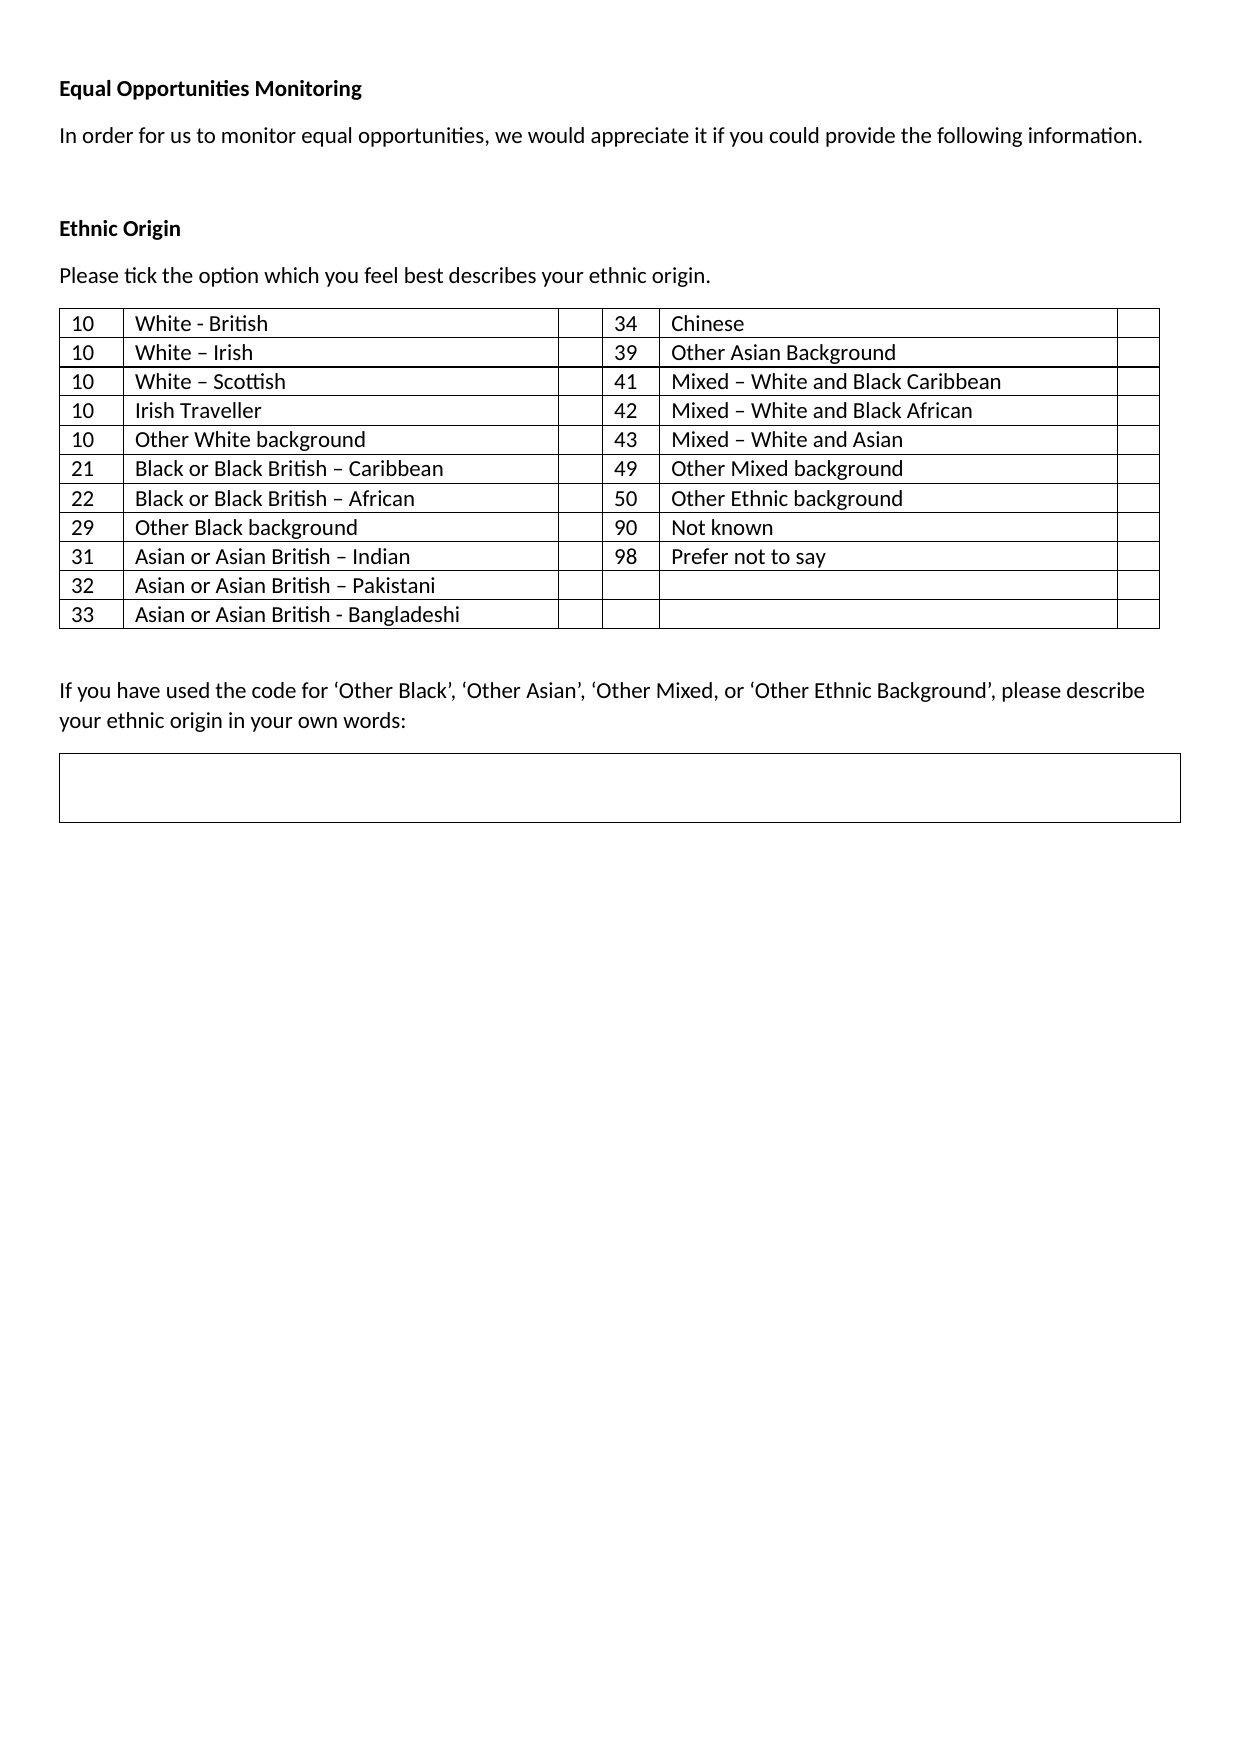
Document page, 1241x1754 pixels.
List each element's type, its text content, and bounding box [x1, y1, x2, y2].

table_cell 22 [60, 484, 123, 512]
table_cell 39 [603, 338, 659, 366]
table_cell [1118, 338, 1159, 366]
table_cell 43 [603, 426, 659, 453]
table_cell White – Scottish [124, 368, 558, 395]
table_cell [603, 600, 659, 628]
table_header White - British [124, 309, 558, 337]
table_cell [559, 396, 602, 424]
table_cell Black or Black British – African [124, 484, 558, 512]
table_cell 49 [603, 455, 659, 483]
table_cell Asian or Asian British – Pakistani [124, 571, 558, 599]
table_cell 31 [60, 542, 123, 570]
table_header 34 [603, 309, 659, 337]
table_cell Irish Traveller [124, 396, 558, 424]
table_cell [1118, 542, 1159, 570]
table_cell [1118, 426, 1159, 453]
table_cell [559, 368, 602, 395]
table_cell [1118, 484, 1159, 512]
table_cell Mixed – White and Black Caribbean [660, 368, 1117, 395]
text Please tick the option which you feel best describes your ethnic origin. [59, 261, 1181, 289]
text Ethnic Origin [59, 214, 1181, 242]
table_cell 29 [60, 513, 123, 541]
table_cell [559, 571, 602, 599]
table_header Chinese [660, 309, 1117, 337]
table_cell 33 [60, 600, 123, 628]
table_cell 42 [603, 396, 659, 424]
table_cell [1118, 368, 1159, 395]
table_cell [559, 542, 602, 570]
table_header [60, 754, 1180, 822]
table_cell [660, 600, 1117, 628]
table_cell [1118, 396, 1159, 424]
table_cell 32 [60, 571, 123, 599]
table_cell White – Irish [124, 338, 558, 366]
text In order for us to monitor equal opportunities, we would appreciate it if you could provide the following information. [59, 121, 1181, 149]
table_cell 10 [60, 338, 123, 366]
table_cell [559, 600, 602, 628]
table_cell Not known [660, 513, 1117, 541]
table_cell [559, 455, 602, 483]
table_cell Other Ethnic background [660, 484, 1117, 512]
table_cell 21 [60, 455, 123, 483]
table_cell 50 [603, 484, 659, 512]
table_cell [660, 571, 1117, 599]
table_cell [1118, 513, 1159, 541]
table_cell Mixed – White and Asian [660, 426, 1117, 453]
table_cell 10 [60, 426, 123, 453]
table_cell Mixed – White and Black African [660, 396, 1117, 424]
table_cell [559, 426, 602, 453]
table_cell 98 [603, 542, 659, 570]
table_cell Other White background [124, 426, 558, 453]
table_cell [559, 513, 602, 541]
table_cell 41 [603, 368, 659, 395]
table_cell [603, 571, 659, 599]
table_cell Prefer not to say [660, 542, 1117, 570]
table_cell Asian or Asian British – Indian [124, 542, 558, 570]
table_cell 10 [60, 396, 123, 424]
table_header 10 [60, 309, 123, 337]
text If you have used the code for ‘Other Black’, ‘Other Asian’, ‘Other Mixed, or ‘Other Ethnic Background’, please describe your ethnic origin in your own words: [59, 676, 1181, 734]
table_cell [559, 338, 602, 366]
table_cell Other Asian Background [660, 338, 1117, 366]
table_cell Asian or Asian British - Bangladeshi [124, 600, 558, 628]
text Equal Opportunities Monitoring [59, 74, 1181, 102]
table_cell Black or Black British – Caribbean [124, 455, 558, 483]
table_header [559, 309, 602, 337]
table_header [1118, 309, 1159, 337]
table_cell 90 [603, 513, 659, 541]
table_cell [1118, 455, 1159, 483]
table_cell Other Black background [124, 513, 558, 541]
table_cell [1118, 571, 1159, 599]
table_cell [559, 484, 602, 512]
table_cell 10 [60, 368, 123, 395]
table_cell [1118, 600, 1159, 628]
table_cell Other Mixed background [660, 455, 1117, 483]
